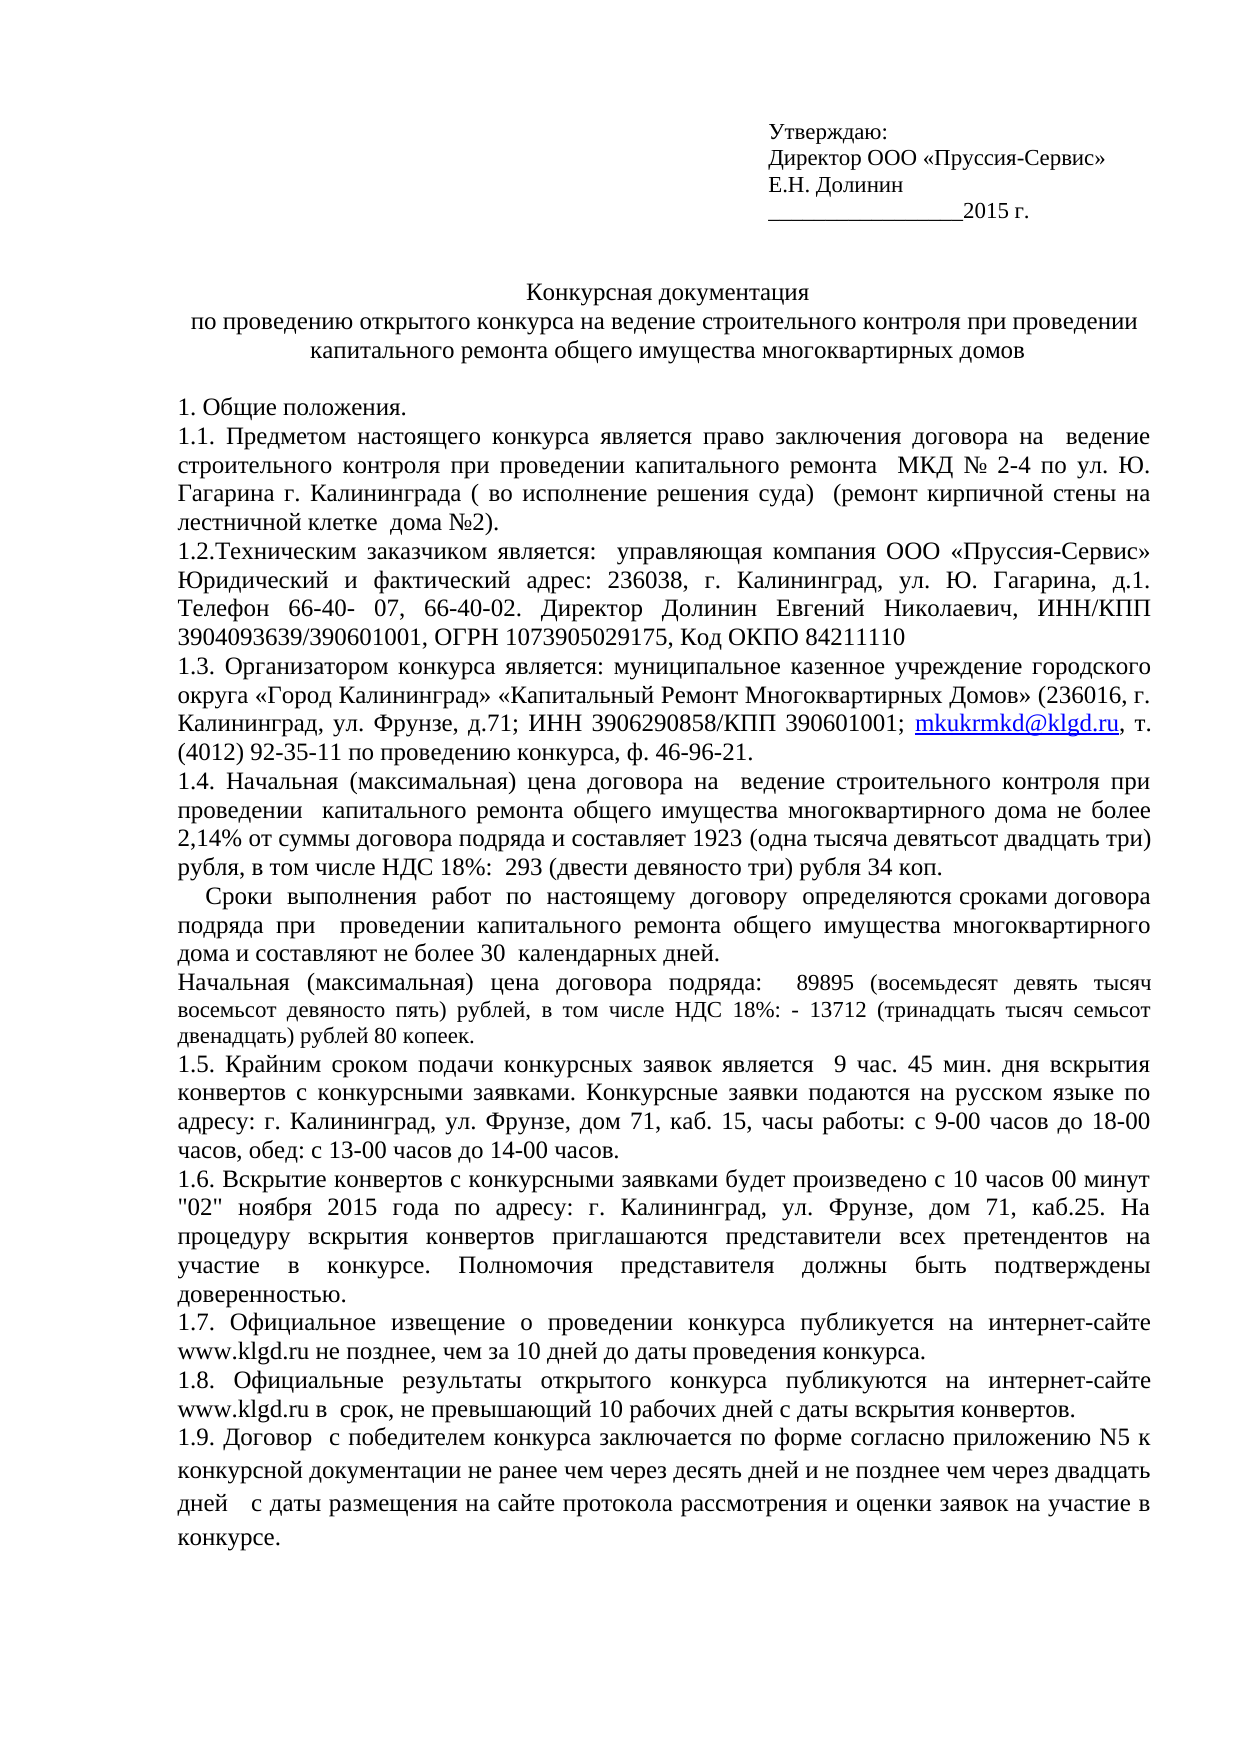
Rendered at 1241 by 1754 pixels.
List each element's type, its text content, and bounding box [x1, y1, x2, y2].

text Начальная (максимальная) цена договора подряда: 89895 (восемьдесят девять тысяч восемьсот девяносто пять) рублей, в том числе НДС 18%: - 13712 (тринадцать тысяч семьсот двенадцать) рублей 80 копеек. [177, 967, 1152, 1049]
text 1.3. Организатором конкурса является: муниципальное казенное учреждение городского округа «Город Калининград» «Капитальный Ремонт Многоквартирных Домов» (. Калининград, ул. Фрунзе, д.71; ИНН 3906290858/КПП 390601001; mkukrmkd@klgd.ru, т. (4012) 92-35-11 по проведению конкурса, ф. 46-96-21. [177, 651, 1152, 766]
text 1.6. Вскрытие конвертов с конкурсными заявками будет произведено с 10 часов 00 минут "02" ноября 2015 года по адресу: г. Калининград, ул. Фрунзе, дом 71, каб.25. На процедуру вскрытия конвертов приглашаются представители всех претендентов на участие в конкурсе. Полномочия представителя должны быть подтверждены доверенностью. [177, 1164, 1152, 1307]
text 1.4. Начальная (максимальная) цена договора на ведение строительного контроля при проведении капитального ремонта общего имущества многоквартирного дома не более 2,14% от суммы договора подряда и составляет 1923 (одна тысяча девятьсот двадцать три) рубля, в том числе НДС 18%: 293 (двести девяносто три) рубля 34 коп. [177, 766, 1152, 881]
text Конкурсная документация [177, 277, 1152, 306]
text по проведению открытого конкурса на ведение строительного контроля при проведении [177, 306, 1152, 335]
text 1.2.Техническим заказчиком является: управляющая компания ООО «Пруссия-Сервис» Юридический и фактический адрес: 236038, г. Калининград, ул. Ю. Гагарина, д.1. Телефон 66-40- 07, 66-40-02. Директор Долинин Евгений Николаевич, ИНН/КПП 3904093639/390601001, ОГРН 1073905029175, Код ОКПО 84211110 [177, 536, 1152, 651]
text 1.9. Договор с победителем конкурса заключается по форме согласно приложению N5 к конкурсной документации не ранее чем через десять дней и не позднее чем через двадцать дней с даты размещения на сайте протокола рассмотрения и оценки заявок на участие в конкурсе. [177, 1422, 1152, 1550]
text 1.8. Официальные результаты открытого конкурса публикуются на интернет-сайте www.klgd.ru в срок, не превышающий 10 рабочих дней с даты вскрытия конвертов. [177, 1365, 1152, 1422]
text _________________2015 г. [694, 197, 1152, 223]
text Директор ООО «Пруссия-Сервис» [768, 144, 1152, 171]
text Е.Н. Долинин [694, 171, 1152, 197]
text 1.7. Официальное извещение о проведении конкурса публикуется на интернет-сайте www.klgd.ru не позднее, чем за 10 дней до даты проведения конкурса. [177, 1307, 1152, 1365]
text 1.1. Предметом настоящего конкурса является право заключения договора на ведение строительного контроля при проведении капитального ремонта МКД № 2-4 по ул. Ю. Гагарина г. Калининграда ( во исполнение решения суда) (ремонт кирпичной стены на лестничной клетке дома №2). [177, 421, 1152, 536]
text 1.5. Крайним сроком подачи конкурсных заявок является 9 час. 45 мин. дня вскрытия конвертов с конкурсными заявками. Конкурсные заявки подаются на русском языке по адресу: г. Калининград, ул. Фрунзе, дом 71, каб. 15, часы работы: с 9-00 часов до 18-00 часов, обед: с 13-00 часов до 14-00 часов. [177, 1049, 1152, 1164]
text Сроки выполнения работ по настоящему договору определяются сроками договора подряда при проведении капитального ремонта общего имущества многоквартирного дома и составляют не более 30 календарных дней. [177, 881, 1152, 967]
text 1. Общие положения. [177, 392, 1152, 421]
text капитального ремонта общего имущества многоквартирных домов [177, 335, 1152, 363]
text Утверждаю: [694, 118, 1152, 144]
